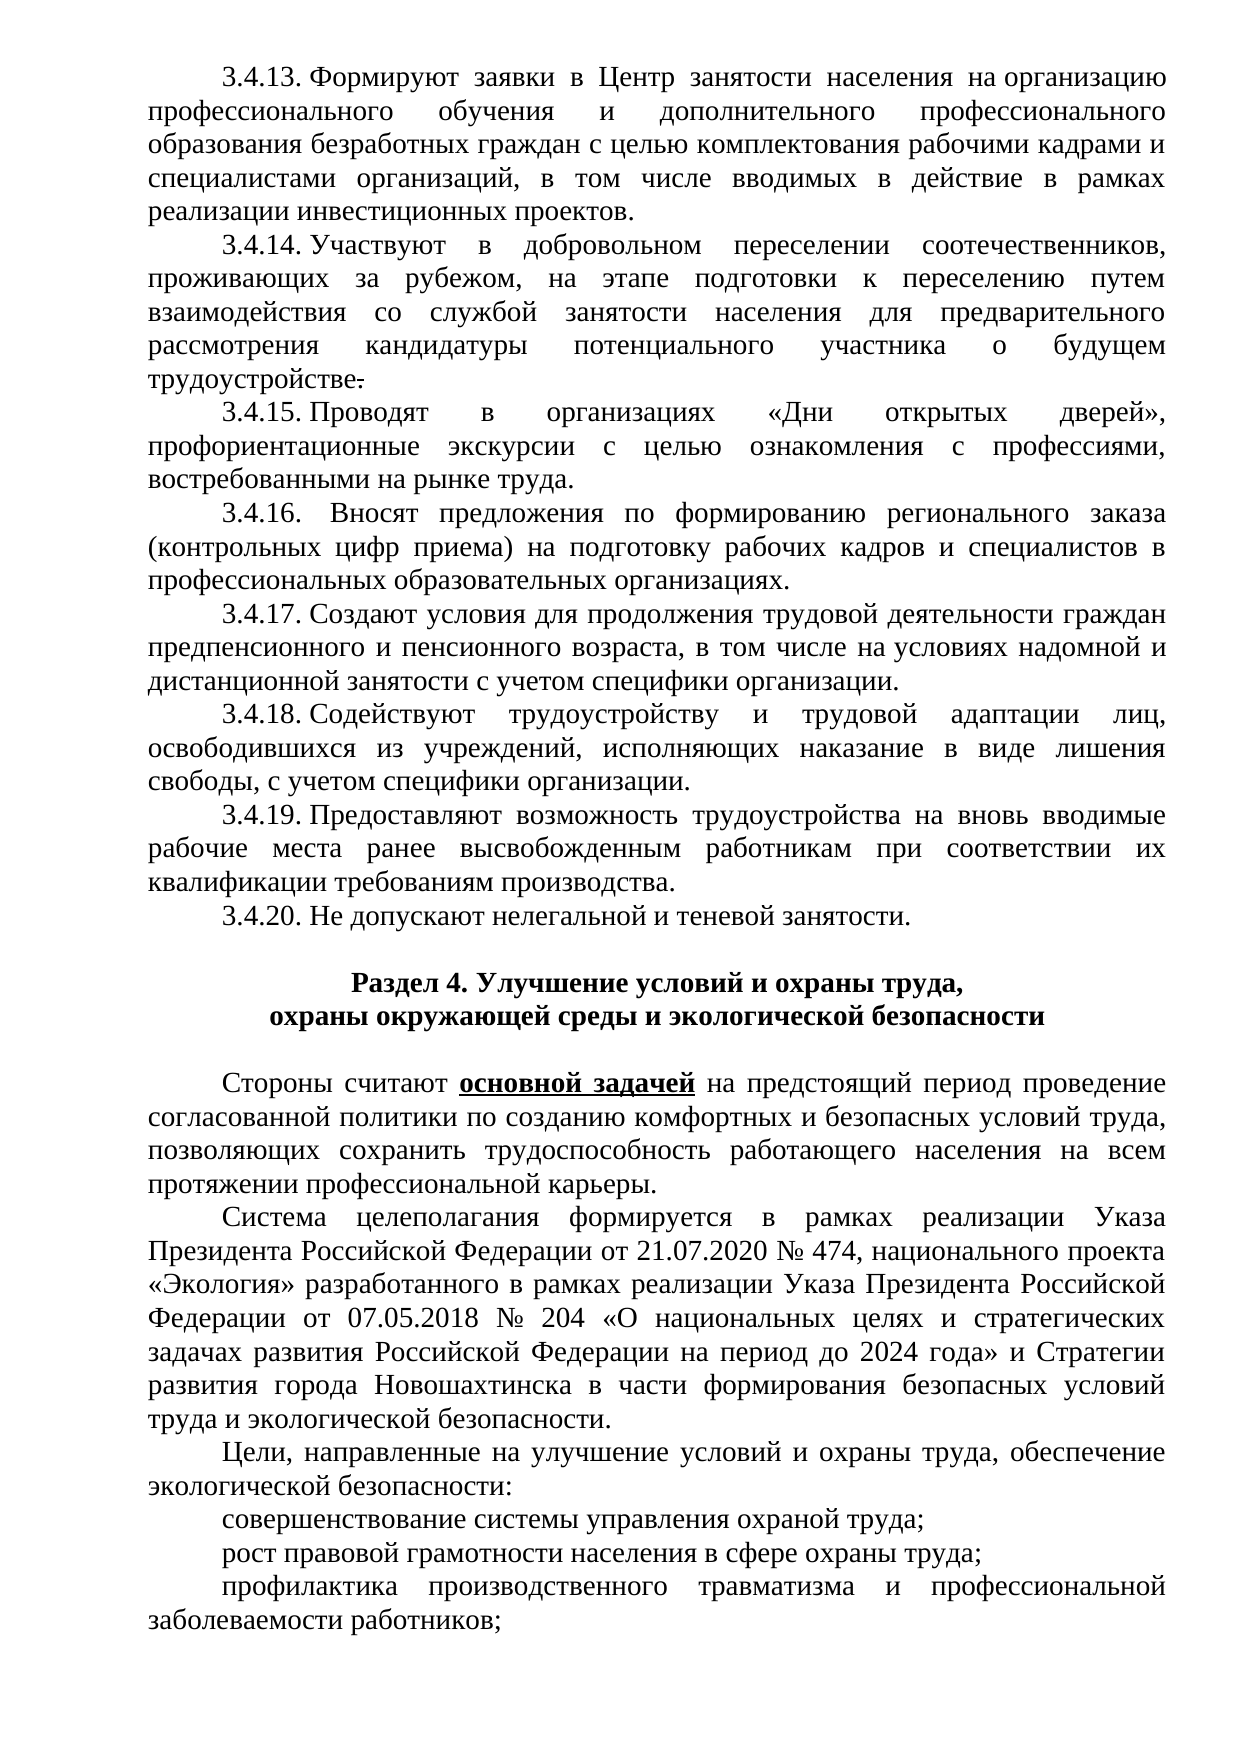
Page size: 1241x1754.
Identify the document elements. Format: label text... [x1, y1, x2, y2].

text Цели, направленные на улучшение условий и охраны труда, обеспечение экологической безопасности: [148, 1434, 1167, 1501]
text 3.4.15. Проводят в организациях «Дни открытых дверей», профориентационные экскурсии с целью ознакомления с профессиями, востребованными на рынке труда. [148, 394, 1167, 495]
text совершенствование системы управления охраной труда; [148, 1501, 1167, 1535]
text Система целеполагания формируется в рамках реализации Указа Президента Российской Федерации от 21.07.2020 № 474, национального проекта «Экология» разработанного в рамках реализации Указа Президента Российской Федерации от 07.05.2018 № 204 «О национальных целях и стратегических задачах развития Российской Федерации на период до 2024 года» и Стратегии развития города Новошахтинска в части формирования безопасных условий труда и экологической безопасности. [148, 1199, 1167, 1434]
text 3.4.20. Не допускают нелегальной и теневой занятости. [148, 898, 1167, 931]
text Раздел 4. Улучшение условий и охраны труда, [148, 965, 1167, 998]
text охраны окружающей среды и экологической безопасности [148, 998, 1167, 1032]
text 3.4.16. Вносят предложения по формированию регионального заказа (контрольных цифр приема) на подготовку рабочих кадров и специалистов в профессиональных образовательных организациях. [148, 495, 1167, 596]
text Стороны считают основной задачей на предстоящий период проведение согласованной политики по созданию комфортных и безопасных условий труда, позволяющих сохранить трудоспособность работающего населения на всем протяжении профессиональной карьеры. [148, 1065, 1167, 1199]
text 3.4.17. Создают условия для продолжения трудовой деятельности граждан предпенсионного и пенсионного возраста, в том числе на условиях надомной и дистанционной занятости с учетом специфики организации. [148, 596, 1167, 696]
text 3.4.13. Формируют заявки в Центр занятости населения на организацию профессионального обучения и дополнительного профессионального образования безработных граждан с целью комплектования рабочими кадрами и специалистами организаций, в том числе вводимых в действие в рамках реализации инвестиционных проектов. [148, 59, 1167, 227]
text профилактика производственного травматизма и профессиональной заболеваемости работников; [148, 1568, 1167, 1636]
text 3.4.18. Содействуют трудоустройству и трудовой адаптации лиц, освободившихся из учреждений, исполняющих наказание в виде лишения свободы, с учетом специфики организации. [148, 696, 1167, 797]
text рост правовой грамотности населения в сфере охраны труда; [148, 1535, 1167, 1568]
text 3.4.19. Предоставляют возможность трудоустройства на вновь вводимые рабочие места ранее высвобожденным работникам при соответствии их квалификации требованиям производства. [148, 797, 1167, 898]
text 3.4.14. Участвуют в добровольном переселении соотечественников, проживающих за рубежом, на этапе подготовки к переселению путем взаимодействия со службой занятости населения для предварительного рассмотрения кандидатуры потенциального участника о будущем трудоустройстве. [148, 227, 1167, 394]
